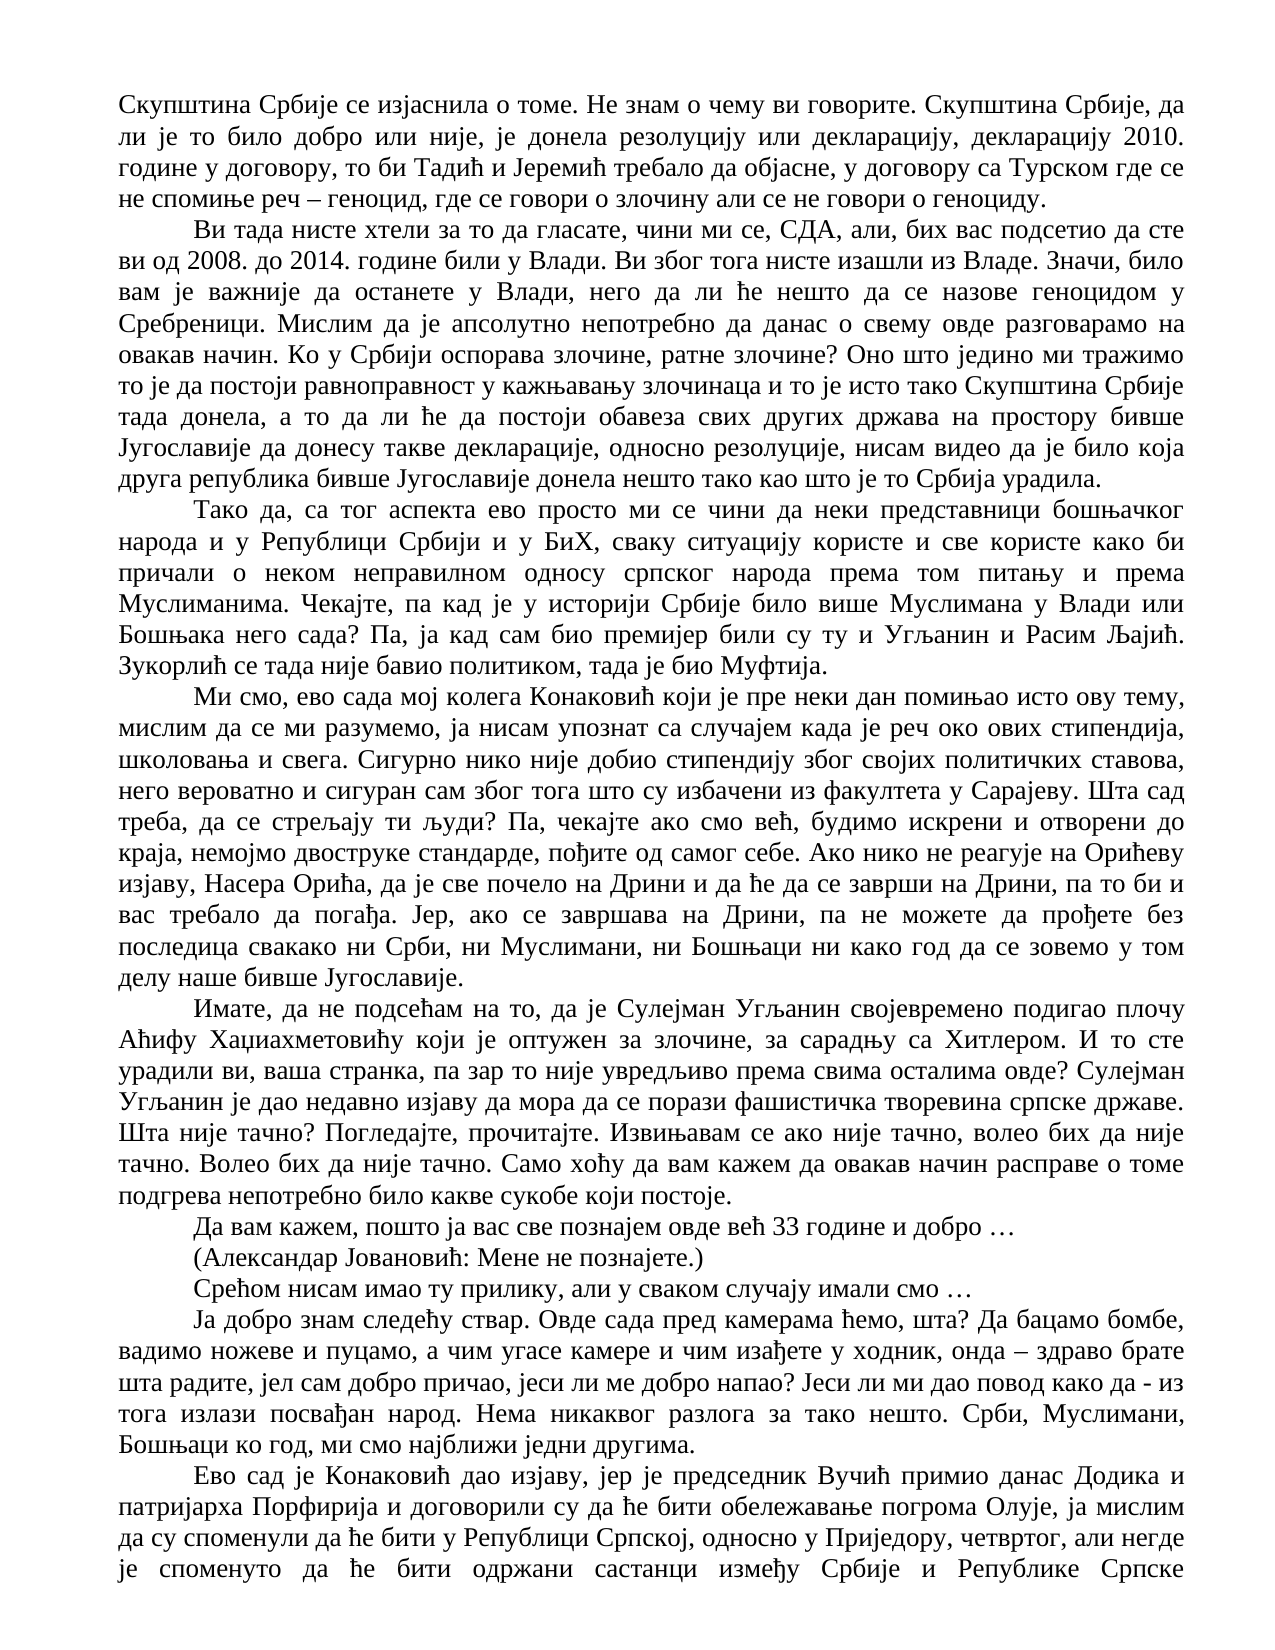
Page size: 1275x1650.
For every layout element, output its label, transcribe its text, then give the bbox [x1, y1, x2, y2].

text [118, 1459, 1186, 1584]
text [118, 89, 1186, 213]
text Тако да, са тог аспекта ево просто ми се чини да неки представници бошњачког народа и у Републици Србији и у БиХ, сваку ситуацију користе и све користе како би причали о неком неправилном односу српског народа према том питању и према Муслиманима. Чекајте, па кад је у историји Србије било више Муслимана у Влади или Бошњака него сада? Па, ја кад сам био премијер били су ту и Угљанин и Расим Љајић. Зукорлић се тада није бавио политиком, тада је био Муфтија. [118, 493, 1186, 680]
text Имате, да не подсећам на то, да је Сулејман Угљанин својевремено подигао плочу Аћифу Хаџиахметовићу који је оптужен за злочине, за сарадњу са Хитлером. И то сте урадили ви, ваша странка, па зар то није увредљиво према свима осталима овде? Сулејман Угљанин је дао недавно изјаву да мора да се порази фашистичка творевина српске државе. Шта није тачно? Погледајте, прочитајте. Извињавам се ако није тачно, волео бих да није тачно. Волео бих да није тачно. Само хоћу да вам кажем да овакав начин расправе о томе подгрева непотребно било какве сукобе који постоје. [118, 992, 1186, 1210]
text (Александар Јовановић: Мене не познајете.) [118, 1241, 1186, 1272]
text Ја добро знам следећу ствар. Овде сада пред камерама ћемо, шта? Да бацамо бомбе, вадимо ножеве и пуцамо, а чим угасе камере и чим изађете у ходник, онда – здраво брате шта радите, јел сам добро причао, јеси ли ме добро напао? Јеси ли ми дао повод како да - из тога излази посвађан народ. Нема никаквог разлога за тако нешто. Срби, Муслимани, Бошњаци ко год, ми смо најближи једни другима. [118, 1303, 1186, 1459]
text Срећом нисам имао ту прилику, али у сваком случају имали смо … [118, 1272, 1186, 1303]
text Ми смо, ево сада мој колега Конаковић који је пре неки дан помињао исто ову тему, мислим да се ми разумемо, ја нисам упознат са случајем када је реч око ових стипендија, школовања и свега. Сигурно нико није добио стипендију због својих политичких ставова, него вероватно и сигуран сам због тога што су избачени из факултета у Сарајеву. Шта сад треба, да се стрељају ти људи? Па, чекајте ако смо већ, будимо искрени и отворени до краја, немојмо двоструке стандарде, пођите од самог себе. Ако нико не реагује на Орићеву изјаву, Насера Орића, да је све почело на Дрини и да ће да се заврши на Дрини, па то би и вас требало да погађа. Јер, ако се завршава на Дрини, па не можете да прођете без последица свакако ни Срби, ни Муслимани, ни Бошњаци ни како год да се зовемо у том делу наше бивше Југославије. [118, 680, 1186, 992]
text Ви тада нисте хтели за то да гласате, чини ми се, СДА, али, бих вас подсетио да сте ви од 2008. до 2014. године били у Влади. Ви због тога нисте изашли из Владе. Значи, било вам је важније да останете у Влади, него да ли ће нешто да се назове геноцидом у Сребреници. Мислим да је апсолутно непотребно да данас о свему овде разговарамо на овакав начин. Ко у Србији оспорава злочине, ратне злочине? Оно што једино ми тражимо то је да постоји равноправност у кажњавању злочинаца и то је исто тако Скупштина Србије тада донела, а то да ли ће да постоји обавеза свих других држава на простору бивше Југославије да донесу такве декларације, односно резолуције, нисам видео да је било која друга република бивше Југославије донела нешто тако као што је то Србија урадила. [118, 213, 1186, 493]
text Да вам кажем, пошто ја вас све познајем овде већ 33 године и добро … [118, 1210, 1186, 1241]
